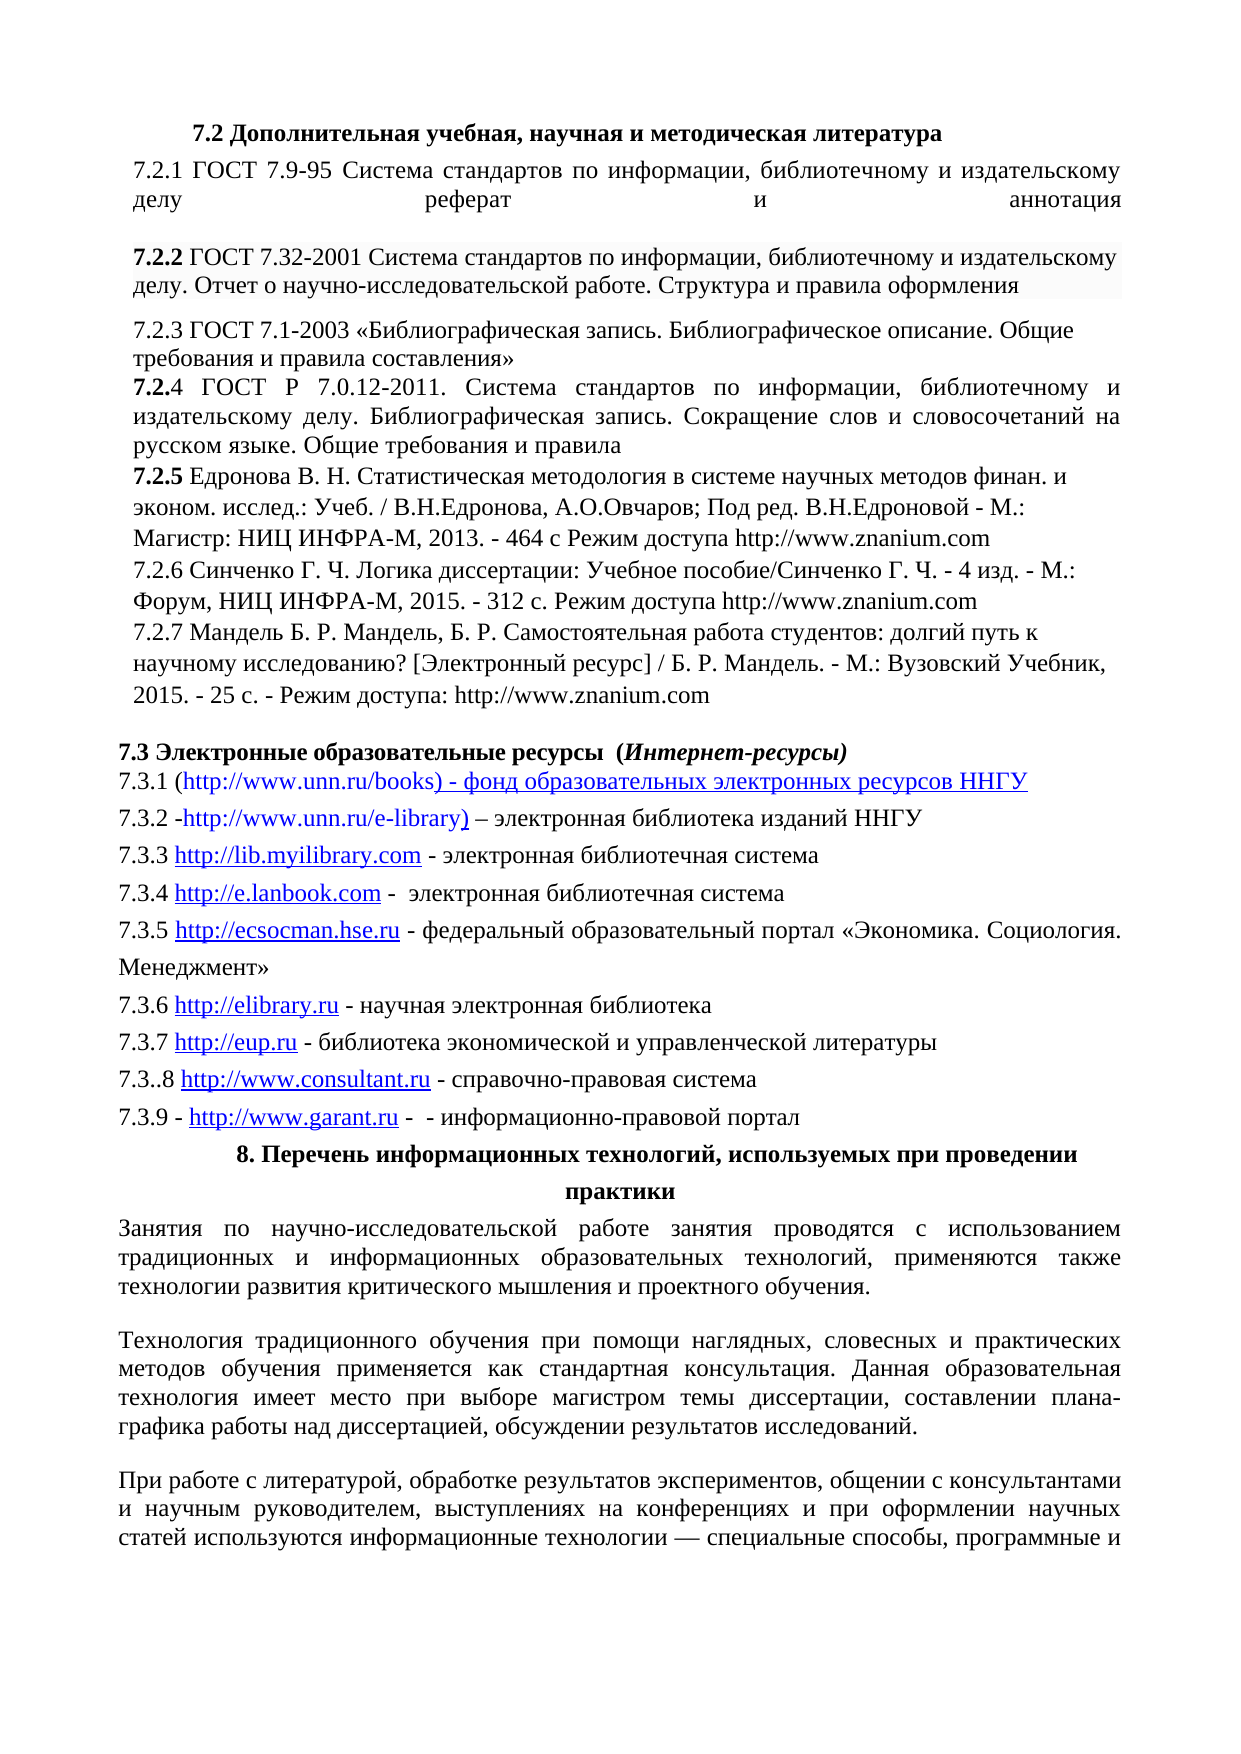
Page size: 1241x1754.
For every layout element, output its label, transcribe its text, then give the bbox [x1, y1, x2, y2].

text 7.2.3 ГОСТ 7.1-2003 «Библиографическая запись. Библиографическое описание. Общие требования и правила составления» [133, 315, 1122, 372]
text 7.3 Электронные образовательные ресурсы (Интернет-ресурсы) [118, 737, 1122, 766]
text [118, 1465, 1122, 1551]
text 8. Перечень информационных технологий, используемых при проведении практики [118, 1139, 1122, 1205]
text 7.2.7 Мандель Б. Р. Мандель, Б. Р. Самостоятельная работа студентов: долгий путь к научному исследованию? [Электронный ресурс] / Б. Р. Мандель. - М.: Вузовский Учебник, 2015. - 25 с. - Режим доступа: http://www.znanium.com [133, 615, 1122, 708]
text 7.3.6 http://elibrary.ru - научная электронная библиотека [118, 990, 1122, 1018]
text 7.2 Дополнительная учебная, научная и методическая литература [118, 118, 1122, 147]
text Технология традиционного обучения при помощи наглядных, словесных и практических методов обучения применяется как стандартная консультация. Данная образовательная технология имеет место при выборе магистром темы диссертации, составлении плана-графика работы над диссертацией, обсуждении результатов исследований. [118, 1325, 1122, 1440]
text 7.2.6 Синченко Г. Ч. Логика диссертации: Учебное пособие/Синченко Г. Ч. - 4 изд. - М.: Форум, НИЦ ИНФРА-М, 2015. - 312 с. Режим доступа http://www.znanium.com [133, 552, 1122, 615]
text Занятия по научно-исследовательской работе занятия проводятся с использованием традиционных и информационных образовательных технологий, применяются также технологии развития критического мышления и проектного обучения. [118, 1213, 1122, 1300]
text 7.3.4 http://e.lanbook.com - электронная библиотечная система [118, 878, 1122, 907]
text 7.3.2 -http://www.unn.ru/e-library) – электронная библиотека изданий ННГУ [118, 803, 1122, 832]
text 7.3..8 http://www.consultant.ru - справочно-правовая система [118, 1064, 1122, 1093]
subtitle 7.2.4 ГОСТ Р 7.0.12-2011. Система стандартов по информации, библиотечному и издательскому делу. Библиографическая запись. Сокращение слов и словосочетаний на русском языке. Общие требования и правила [133, 372, 1122, 458]
text 7.3.7 http://eup.ru - библиотека экономической и управленческой литературы [118, 1027, 1122, 1056]
text 7.3.9 - http://www.garant.ru - - информационно-правовой портал [118, 1102, 1122, 1130]
text 7.3.5 http://ecsocman.hse.ru - федеральный образовательный портал «Экономика. Социология. Менеджмент» [118, 915, 1122, 981]
subtitle 7.2.2 ГОСТ 7.32-2001 Система стандартов по информации, библиотечному и издательскому делу. Отчет о научно-исследовательской работе. Структура и правила оформления [133, 242, 1122, 299]
text 7.3.3 http://lib.myilibrary.com - электронная библиотечная система [118, 841, 1122, 869]
subtitle 7.2.1 ГОСТ 7.9-95 Система стандартов по информации, библиотечному и издательскому делу реферат и аннотация [133, 155, 1122, 242]
text 7.3.1 (http://www.unn.ru/books) - фонд образовательных электронных ресурсов ННГУ [118, 766, 1122, 795]
text 7.2.5 Едронова В. Н. Статистическая методология в системе научных методов финан. и эконом. исслед.: Учеб. / В.Н.Едронова, А.О.Овчаров; Под ред. В.Н.Едроновой - М.: Магистр: НИЦ ИНФРА-М, 2013. - 464 с Режим доступа http://www.znanium.com [133, 458, 1122, 552]
